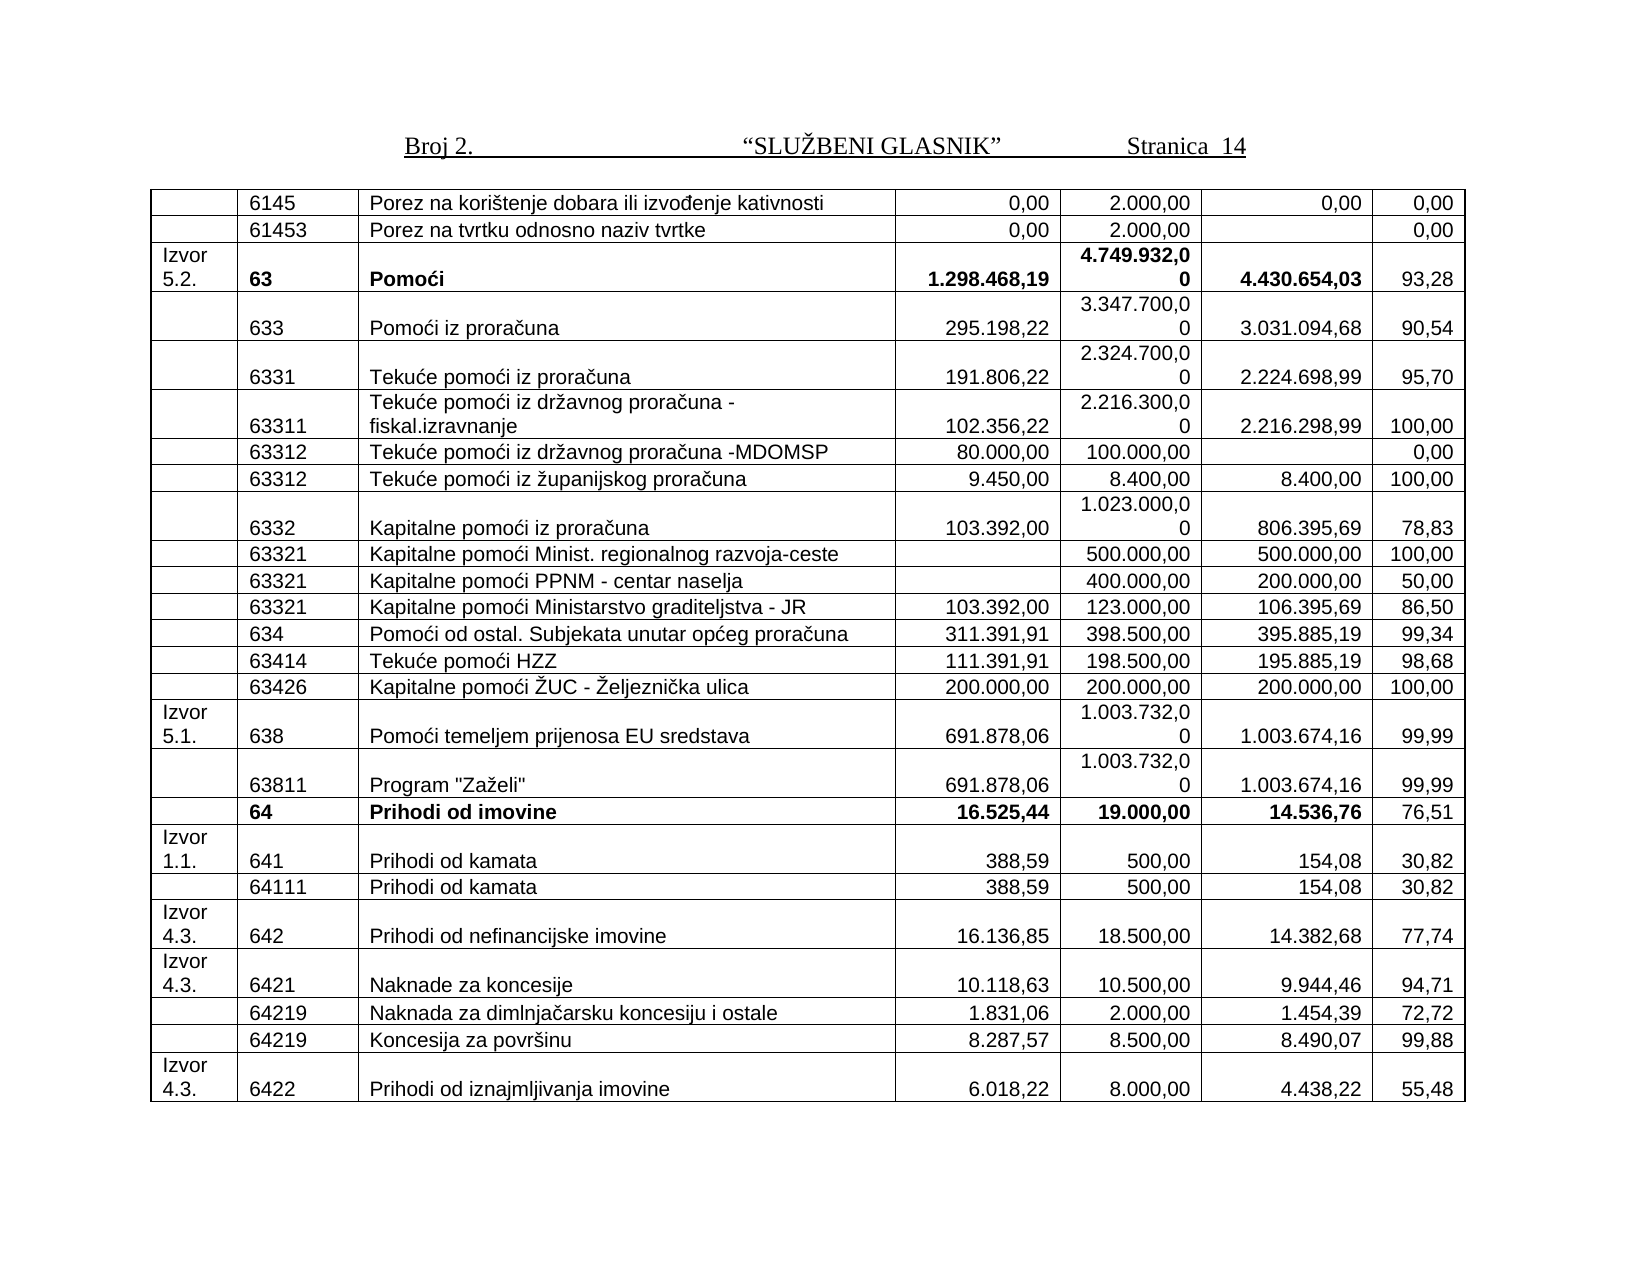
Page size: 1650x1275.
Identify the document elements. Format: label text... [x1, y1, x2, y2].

table_cell Prihodi od kamata [359, 874, 895, 899]
table_cell 63811 [238, 749, 358, 797]
table_cell Tekuće pomoći iz županijskog proračuna [359, 465, 895, 491]
table_cell Izvor 5.1. [152, 700, 237, 748]
table_cell 123.000,00 [1061, 594, 1201, 619]
table_cell 93,28 [1373, 243, 1464, 291]
table_cell 64219 [238, 998, 358, 1024]
table_cell 99,34 [1373, 620, 1464, 646]
table_cell [152, 1025, 237, 1052]
table_cell Izvor 1.1. [152, 825, 237, 872]
table_cell Kapitalne pomoći iz proračuna [359, 492, 895, 540]
table_cell 64111 [238, 874, 358, 899]
table_cell 500.000,00 [1061, 541, 1201, 566]
table_cell Prihodi od iznajmljivanja imovine [359, 1053, 895, 1101]
table_cell 0,00 [1202, 190, 1372, 215]
table_cell 63311 [238, 390, 358, 438]
table_cell 78,83 [1373, 492, 1464, 540]
table_cell 311.391,91 [896, 620, 1060, 646]
table_cell 106.395,69 [1202, 594, 1372, 619]
table_cell 50,00 [1373, 567, 1464, 593]
table_cell 806.395,69 [1202, 492, 1372, 540]
table_cell 395.885,19 [1202, 620, 1372, 646]
table_cell [152, 216, 237, 242]
table_cell [152, 620, 237, 646]
table_cell 638 [238, 700, 358, 748]
table_cell [896, 567, 1060, 593]
table_cell [1202, 439, 1372, 464]
table_cell 0,00 [896, 216, 1060, 242]
table_cell 0,00 [1373, 439, 1464, 464]
table_cell 634 [238, 620, 358, 646]
table_cell 64 [238, 798, 358, 823]
table_cell [152, 190, 237, 215]
table_cell 16.525,44 [896, 798, 1060, 823]
table_cell 19.000,00 [1061, 798, 1201, 823]
table_cell 200.000,00 [896, 674, 1060, 699]
table_cell Pomoći iz proračuna [359, 292, 895, 340]
table_cell 103.392,00 [896, 594, 1060, 619]
table_cell [152, 798, 237, 823]
table_cell 63414 [238, 647, 358, 672]
table_cell 0,00 [896, 190, 1060, 215]
table_cell 55,48 [1373, 1053, 1464, 1101]
table_cell 8.500,00 [1061, 1025, 1201, 1052]
table_cell 154,08 [1202, 825, 1372, 872]
table_cell 4.438,22 [1202, 1053, 1372, 1101]
table_cell Porez na korištenje dobara ili izvođenje kativnosti [359, 190, 895, 215]
table_cell 100.000,00 [1061, 439, 1201, 464]
table_cell 641 [238, 825, 358, 872]
table_cell 14.382,68 [1202, 900, 1372, 948]
table_cell 102.356,22 [896, 390, 1060, 438]
table_cell Prihodi od nefinancijske imovine [359, 900, 895, 948]
table_cell 691.878,06 [896, 700, 1060, 748]
table_cell Izvor 5.2. [152, 243, 237, 291]
table_cell 103.392,00 [896, 492, 1060, 540]
table_cell 63312 [238, 465, 358, 491]
table_cell 4.749.932,00 [1061, 243, 1201, 291]
table_cell 2.224.698,99 [1202, 341, 1372, 389]
table_cell [152, 292, 237, 340]
table_cell 3.031.094,68 [1202, 292, 1372, 340]
table_cell 61453 [238, 216, 358, 242]
table_cell Kapitalne pomoći Minist. regionalnog razvoja-ceste [359, 541, 895, 566]
table_cell 200.000,00 [1202, 567, 1372, 593]
table_cell Naknada za dimlnjačarsku koncesiju i ostale [359, 998, 895, 1024]
table_cell 63321 [238, 594, 358, 619]
table_cell Program "Zaželi" [359, 749, 895, 797]
table_cell [152, 341, 237, 389]
table_cell 99,99 [1373, 749, 1464, 797]
table_cell 3.347.700,00 [1061, 292, 1201, 340]
table_cell 2.216.298,99 [1202, 390, 1372, 438]
table_cell [152, 674, 237, 699]
table_cell 1.003.732,00 [1061, 749, 1201, 797]
table_cell 1.003.674,16 [1202, 700, 1372, 748]
table_cell 63 [238, 243, 358, 291]
table_cell [152, 439, 237, 464]
table_cell 191.806,22 [896, 341, 1060, 389]
table_cell 8.490,07 [1202, 1025, 1372, 1052]
table_cell 100,00 [1373, 541, 1464, 566]
table_cell 1.454,39 [1202, 998, 1372, 1024]
table_cell 8.287,57 [896, 1025, 1060, 1052]
table_cell 10.118,63 [896, 949, 1060, 997]
table_cell [152, 647, 237, 672]
table_cell 500,00 [1061, 825, 1201, 872]
table_cell [152, 998, 237, 1024]
table_cell 63312 [238, 439, 358, 464]
table_cell 86,50 [1373, 594, 1464, 619]
table_cell 2.216.300,00 [1061, 390, 1201, 438]
table_cell Tekuće pomoći iz proračuna [359, 341, 895, 389]
table_cell 14.536,76 [1202, 798, 1372, 823]
table_cell 1.023.000,00 [1061, 492, 1201, 540]
table_cell 30,82 [1373, 874, 1464, 899]
table_cell Tekuće pomoći iz državnog proračuna -MDOMSP [359, 439, 895, 464]
table_cell 6.018,22 [896, 1053, 1060, 1101]
table_cell Prihodi od kamata [359, 825, 895, 872]
table_cell 0,00 [1373, 190, 1464, 215]
table_cell 2.000,00 [1061, 216, 1201, 242]
table_cell 4.430.654,03 [1202, 243, 1372, 291]
table_cell 198.500,00 [1061, 647, 1201, 672]
table_cell 111.391,91 [896, 647, 1060, 672]
table_cell Koncesija za površinu [359, 1025, 895, 1052]
table_cell Tekuće pomoći iz državnog proračuna - fiskal.izravnanje [359, 390, 895, 438]
table_cell 95,70 [1373, 341, 1464, 389]
table_cell 77,74 [1373, 900, 1464, 948]
table_cell 63321 [238, 567, 358, 593]
table_cell [152, 749, 237, 797]
table_cell 100,00 [1373, 465, 1464, 491]
table_cell 154,08 [1202, 874, 1372, 899]
table_cell Pomoći od ostal. Subjekata unutar općeg proračuna [359, 620, 895, 646]
table_cell 398.500,00 [1061, 620, 1201, 646]
table_cell 63426 [238, 674, 358, 699]
table_cell [152, 390, 237, 438]
table_cell 691.878,06 [896, 749, 1060, 797]
table_cell Pomoći [359, 243, 895, 291]
table_cell [152, 874, 237, 899]
table_cell 2.000,00 [1061, 190, 1201, 215]
table_cell Tekuće pomoći HZZ [359, 647, 895, 672]
table_cell 9.450,00 [896, 465, 1060, 491]
table_cell 8.000,00 [1061, 1053, 1201, 1101]
table_cell 63321 [238, 541, 358, 566]
table_cell 1.298.468,19 [896, 243, 1060, 291]
table_cell 642 [238, 900, 358, 948]
table_cell [896, 541, 1060, 566]
table_cell 64219 [238, 1025, 358, 1052]
table_cell 195.885,19 [1202, 647, 1372, 672]
table_cell 80.000,00 [896, 439, 1060, 464]
table_cell [152, 594, 237, 619]
table_cell 10.500,00 [1061, 949, 1201, 997]
table_cell 6422 [238, 1053, 358, 1101]
table_cell 9.944,46 [1202, 949, 1372, 997]
table_cell 6332 [238, 492, 358, 540]
table_cell [152, 492, 237, 540]
table_cell 100,00 [1373, 390, 1464, 438]
table_cell 1.831,06 [896, 998, 1060, 1024]
table_cell 500.000,00 [1202, 541, 1372, 566]
table_cell [152, 541, 237, 566]
table_cell 8.400,00 [1061, 465, 1201, 491]
table_cell 500,00 [1061, 874, 1201, 899]
table_cell 2.324.700,00 [1061, 341, 1201, 389]
table_cell Kapitalne pomoći PPNM - centar naselja [359, 567, 895, 593]
table_cell [152, 567, 237, 593]
table_cell 200.000,00 [1202, 674, 1372, 699]
table_cell 6421 [238, 949, 358, 997]
table_cell Kapitalne pomoći Ministarstvo graditeljstva - JR [359, 594, 895, 619]
table_cell Izvor 4.3. [152, 1053, 237, 1101]
table_cell 388,59 [896, 874, 1060, 899]
table_cell 99,99 [1373, 700, 1464, 748]
table_cell 18.500,00 [1061, 900, 1201, 948]
table_cell 16.136,85 [896, 900, 1060, 948]
table_cell 1.003.674,16 [1202, 749, 1372, 797]
table_cell Porez na tvrtku odnosno naziv tvrtke [359, 216, 895, 242]
table_cell 100,00 [1373, 674, 1464, 699]
table_cell [1202, 216, 1372, 242]
table_cell 633 [238, 292, 358, 340]
table_cell 1.003.732,00 [1061, 700, 1201, 748]
table_cell Pomoći temeljem prijenosa EU sredstava [359, 700, 895, 748]
table_cell [152, 465, 237, 491]
table_cell 6145 [238, 190, 358, 215]
table_cell 8.400,00 [1202, 465, 1372, 491]
table_cell Naknade za koncesije [359, 949, 895, 997]
table_cell 30,82 [1373, 825, 1464, 872]
table_cell 200.000,00 [1061, 674, 1201, 699]
table_cell 76,51 [1373, 798, 1464, 823]
table_cell 6331 [238, 341, 358, 389]
table_cell 99,88 [1373, 1025, 1464, 1052]
table_cell 98,68 [1373, 647, 1464, 672]
table_cell 72,72 [1373, 998, 1464, 1024]
table_cell 90,54 [1373, 292, 1464, 340]
table_cell Izvor 4.3. [152, 900, 237, 948]
table_cell 400.000,00 [1061, 567, 1201, 593]
table_cell 295.198,22 [896, 292, 1060, 340]
table_cell 94,71 [1373, 949, 1464, 997]
table_cell 2.000,00 [1061, 998, 1201, 1024]
table_cell 388,59 [896, 825, 1060, 872]
table_cell Prihodi od imovine [359, 798, 895, 823]
table_cell Izvor 4.3. [152, 949, 237, 997]
table_cell Kapitalne pomoći ŽUC - Željeznička ulica [359, 674, 895, 699]
table_cell 0,00 [1373, 216, 1464, 242]
